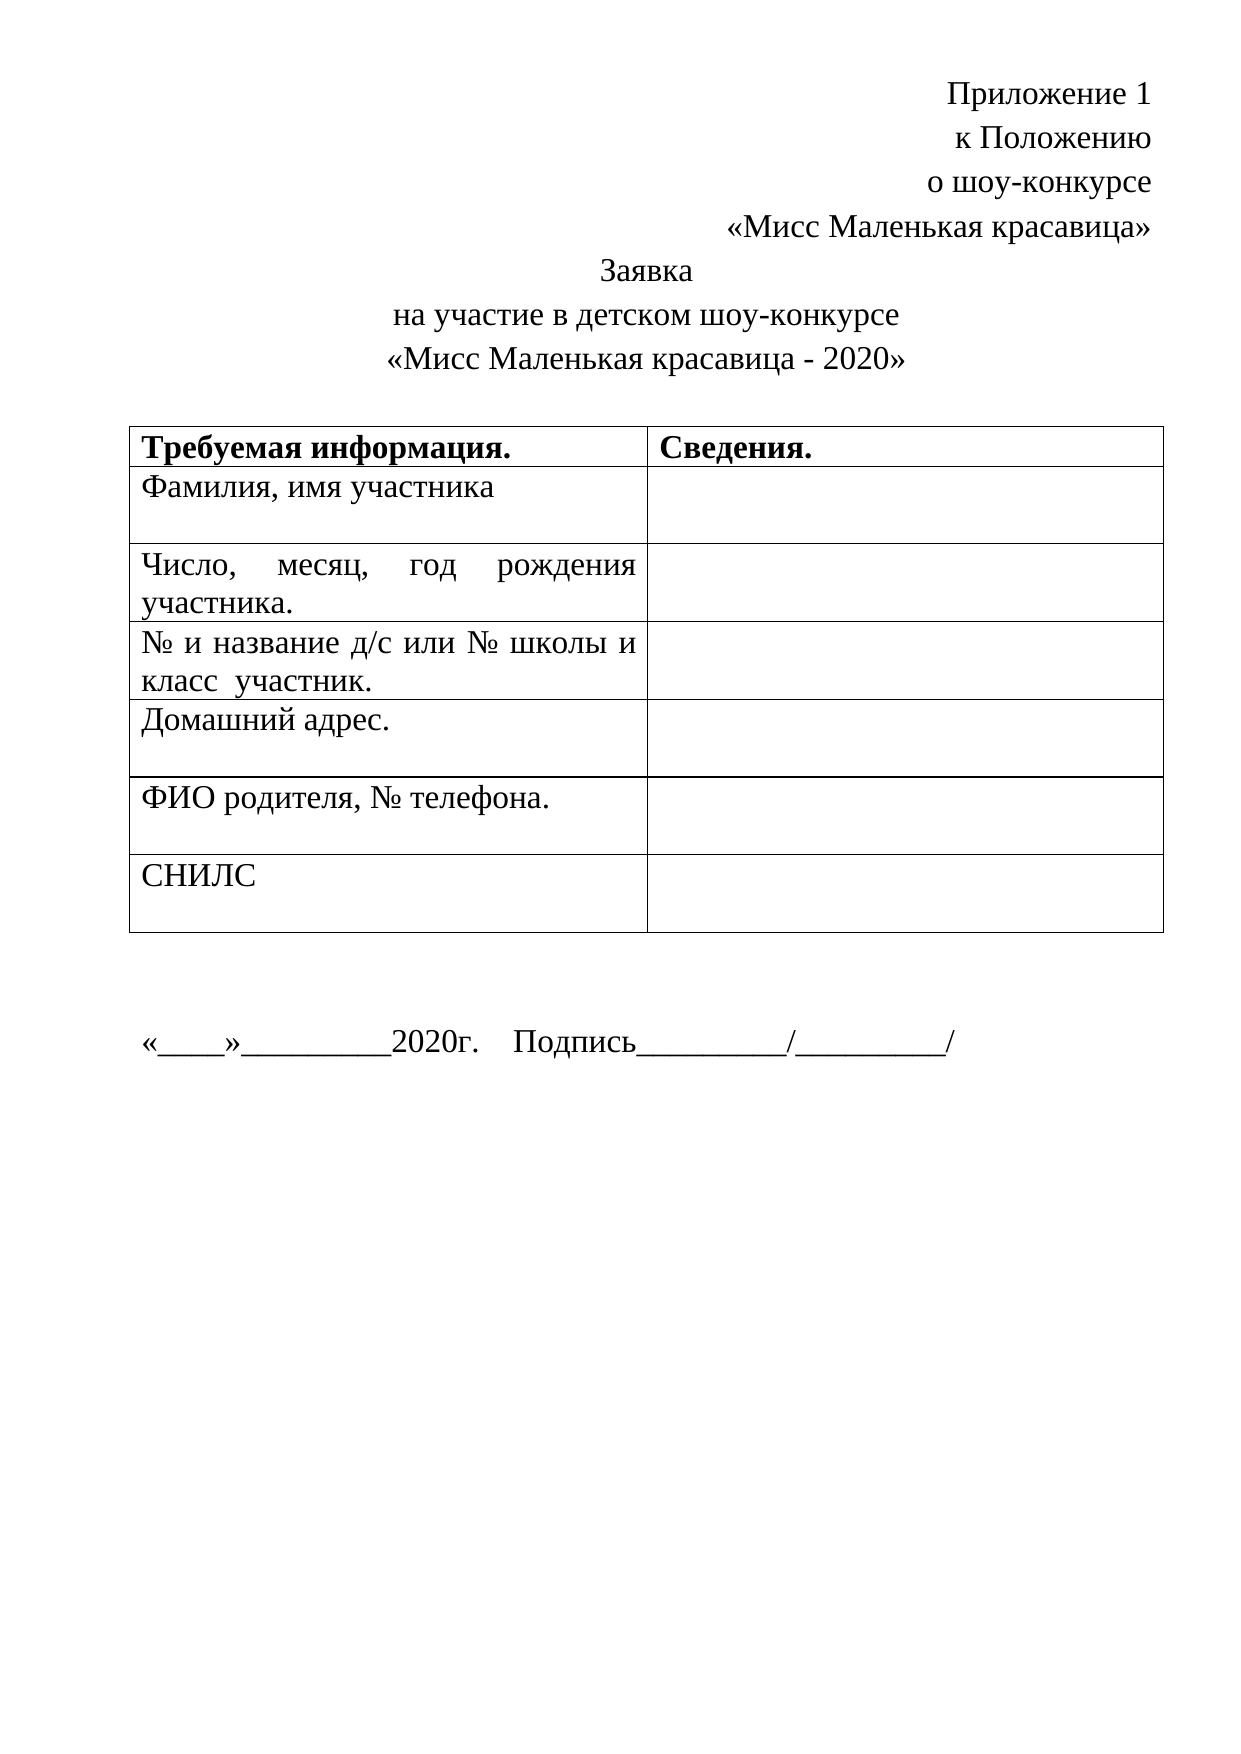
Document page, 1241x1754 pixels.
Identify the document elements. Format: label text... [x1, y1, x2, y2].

table_header Сведения. [648, 427, 1163, 466]
table_cell № и название д/с или № школы и класс участник. [130, 622, 647, 699]
table_cell ФИО родителя, № телефона. [130, 778, 647, 854]
text к Положению [141, 118, 1152, 156]
table_cell [648, 467, 1163, 543]
text «Мисс Маленькая красавица» [141, 206, 1152, 244]
table_cell Фамилия, имя участника [130, 467, 647, 543]
table_cell [648, 778, 1163, 854]
table_cell Домашний адрес. [130, 700, 647, 776]
text на участие в детском шоу-конкурсе [141, 294, 1152, 332]
table_cell [648, 855, 1163, 932]
table_cell [648, 622, 1163, 699]
text Приложение 1 [141, 74, 1152, 112]
table_cell Число, месяц, год рождения участника. [130, 544, 647, 621]
table_cell [648, 700, 1163, 776]
text «____»_________2020г. Подпись_________/_________/ [141, 1021, 1152, 1059]
table_header Требуемая информация. [130, 427, 647, 466]
table_cell [648, 544, 1163, 621]
text «Мисс Маленькая красавица - 2020» [141, 338, 1152, 376]
text Заявка [141, 250, 1152, 288]
text о шоу-конкурсе [141, 162, 1152, 200]
table_cell СНИЛС [130, 855, 647, 932]
